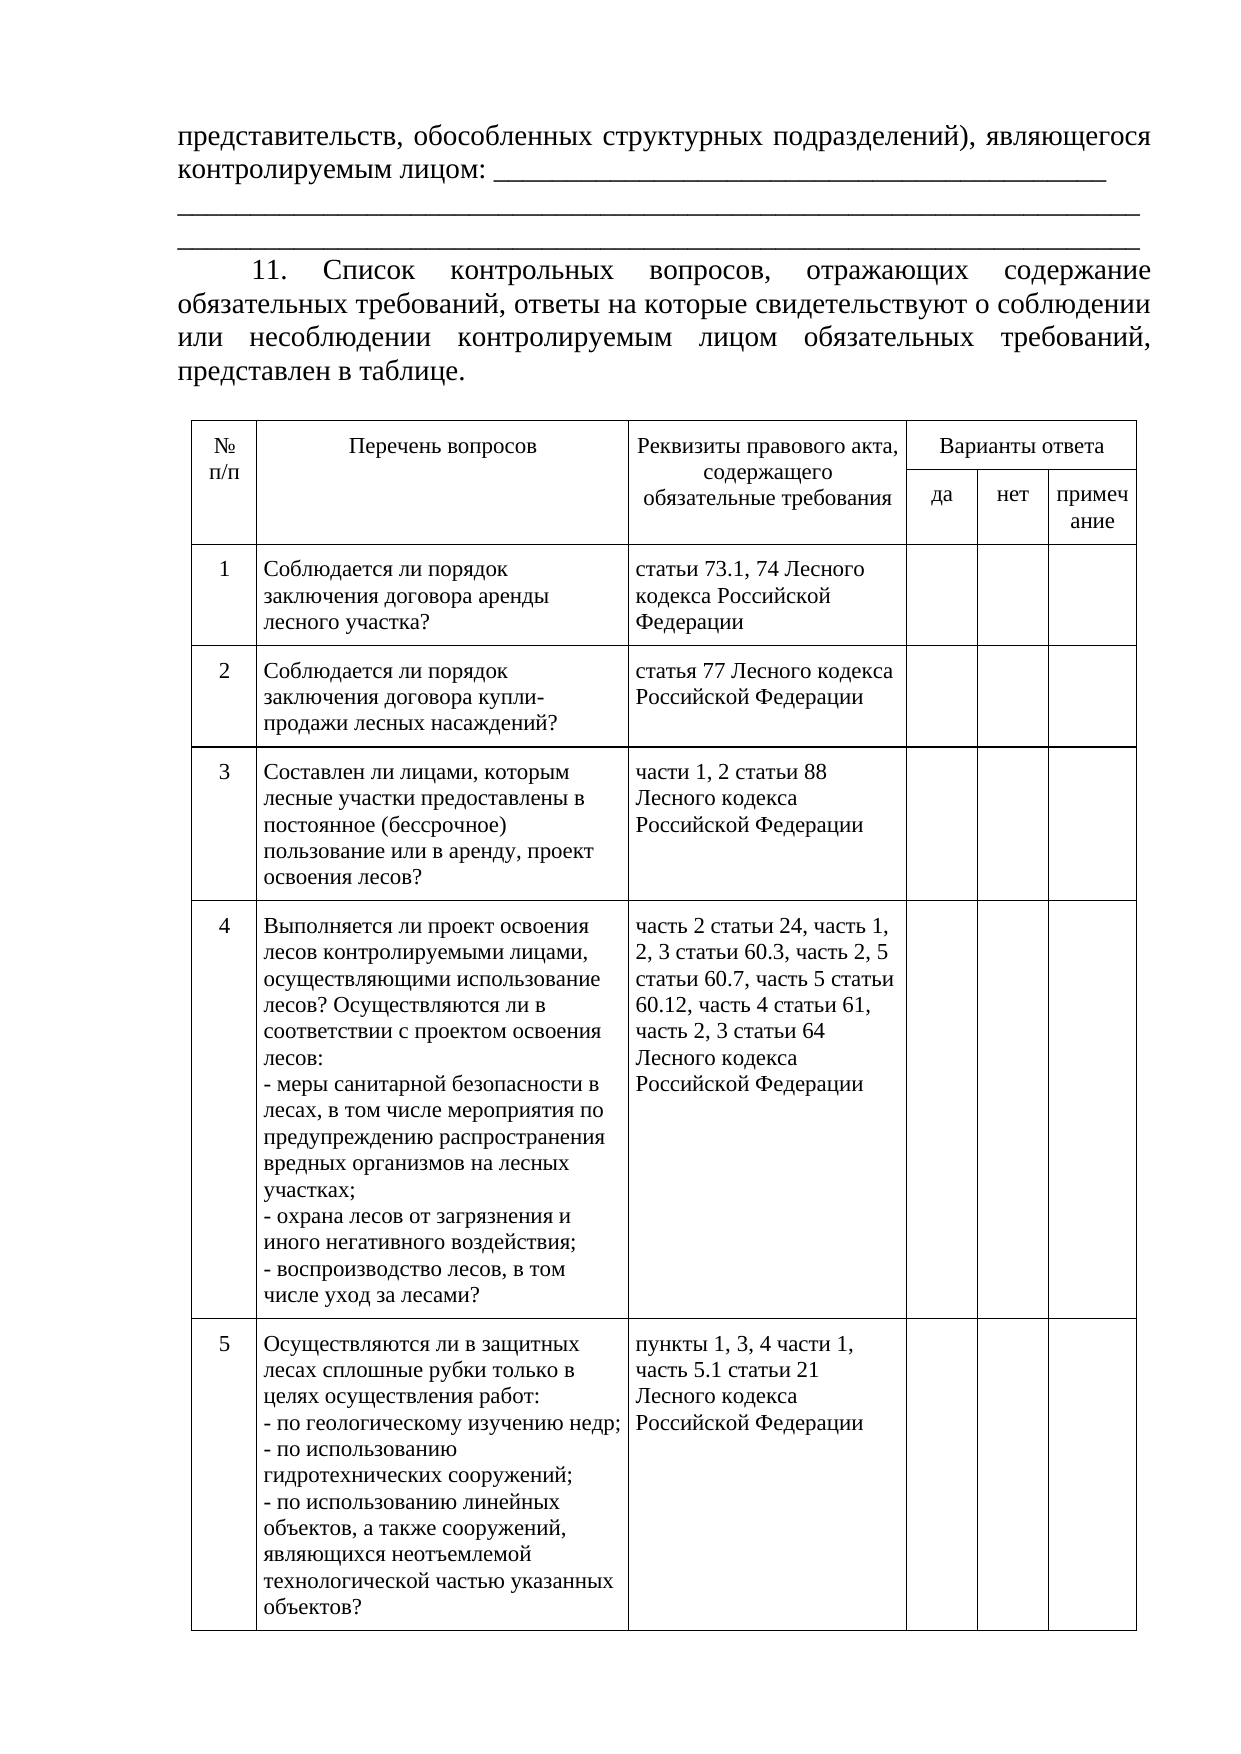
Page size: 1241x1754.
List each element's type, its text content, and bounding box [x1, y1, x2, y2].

table_cell [907, 1319, 977, 1630]
table_cell Составлен ли лицами, которым лесные участки предоставлены в постоянное (бессрочное) пользование или в аренду, проект освоения лесов? [257, 748, 628, 900]
table_cell пункты 1, 3, 4 части 1, часть 5.1 статьи 21 Лесного кодекса Российской Федерации [629, 1319, 906, 1630]
table_cell Соблюдается ли порядок заключения договора аренды лесного участка? [257, 545, 628, 645]
table_cell [978, 1319, 1048, 1630]
table_cell Осуществляются ли в защитных лесах сплошные рубки только в целях осуществления работ: - по геологическому изучению недр; - по использованию гидротехнических сооружений; - по использованию линейных объектов, а также сооружений, являющихся неотъемлемой технологической частью указанных объектов? [257, 1319, 628, 1630]
table_cell 2 [192, 646, 256, 746]
table_header Перечень вопросов [257, 421, 628, 544]
table_header Реквизиты правового акта, содержащего обязательные требования [629, 421, 906, 544]
table_cell 5 [192, 1319, 256, 1630]
table_cell [1049, 901, 1136, 1318]
table_cell нет [978, 470, 1048, 544]
table_cell статья 77 Лесного кодекса Российской Федерации [629, 646, 906, 746]
table_cell Выполняется ли проект освоения лесов контролируемыми лицами, осуществляющими использование лесов? Осуществляются ли в соответствии с проектом освоения лесов: - меры санитарной безопасности в лесах, в том числе мероприятия по предупреждению распространения вредных организмов на лесных участках; - охрана лесов от загрязнения и иного негативного воздействия; - воспроизводство лесов, в том числе уход за лесами? [257, 901, 628, 1318]
table_cell [978, 748, 1048, 900]
table_cell [907, 545, 977, 645]
table_cell [978, 901, 1048, 1318]
table_cell части 1, 2 статьи 88 Лесного кодекса Российской Федерации [629, 748, 906, 900]
table_cell [1049, 748, 1136, 900]
text 11. Список контрольных вопросов, отражающих содержание обязательных требований, ответы на которые свидетельствуют о соблюдении или несоблюдении контролируемым лицом обязательных требований, представлен в таблице. [177, 252, 1152, 386]
table_cell [907, 748, 977, 900]
table_cell [907, 901, 977, 1318]
table_header Варианты ответа [907, 421, 1136, 469]
text __________________________________________________________________ [177, 219, 1152, 252]
table_cell [1049, 1319, 1136, 1630]
table_cell [978, 646, 1048, 746]
text __________________________________________________________________ [177, 185, 1152, 219]
table_cell 1 [192, 545, 256, 645]
table_cell Соблюдается ли порядок заключения договора купли-продажи лесных насаждений? [257, 646, 628, 746]
table_cell да [907, 470, 977, 544]
table_cell статьи 73.1, 74 Лесного кодекса Российской Федерации [629, 545, 906, 645]
table_cell [1049, 646, 1136, 746]
table_cell [978, 545, 1048, 645]
table_cell часть 2 статьи 24, часть 1, 2, 3 статьи 60.3, часть 2, 5 статьи 60.7, часть 5 статьи 60.12, часть 4 статьи 61, часть 2, 3 статьи 64 Лесного кодекса Российской Федерации [629, 901, 906, 1318]
table_header № п/п [192, 421, 256, 544]
table_cell 4 [192, 901, 256, 1318]
table_cell [1049, 545, 1136, 645]
table_cell 3 [192, 748, 256, 900]
table_cell [907, 646, 977, 746]
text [177, 118, 1152, 185]
table_cell примечание [1049, 470, 1136, 544]
